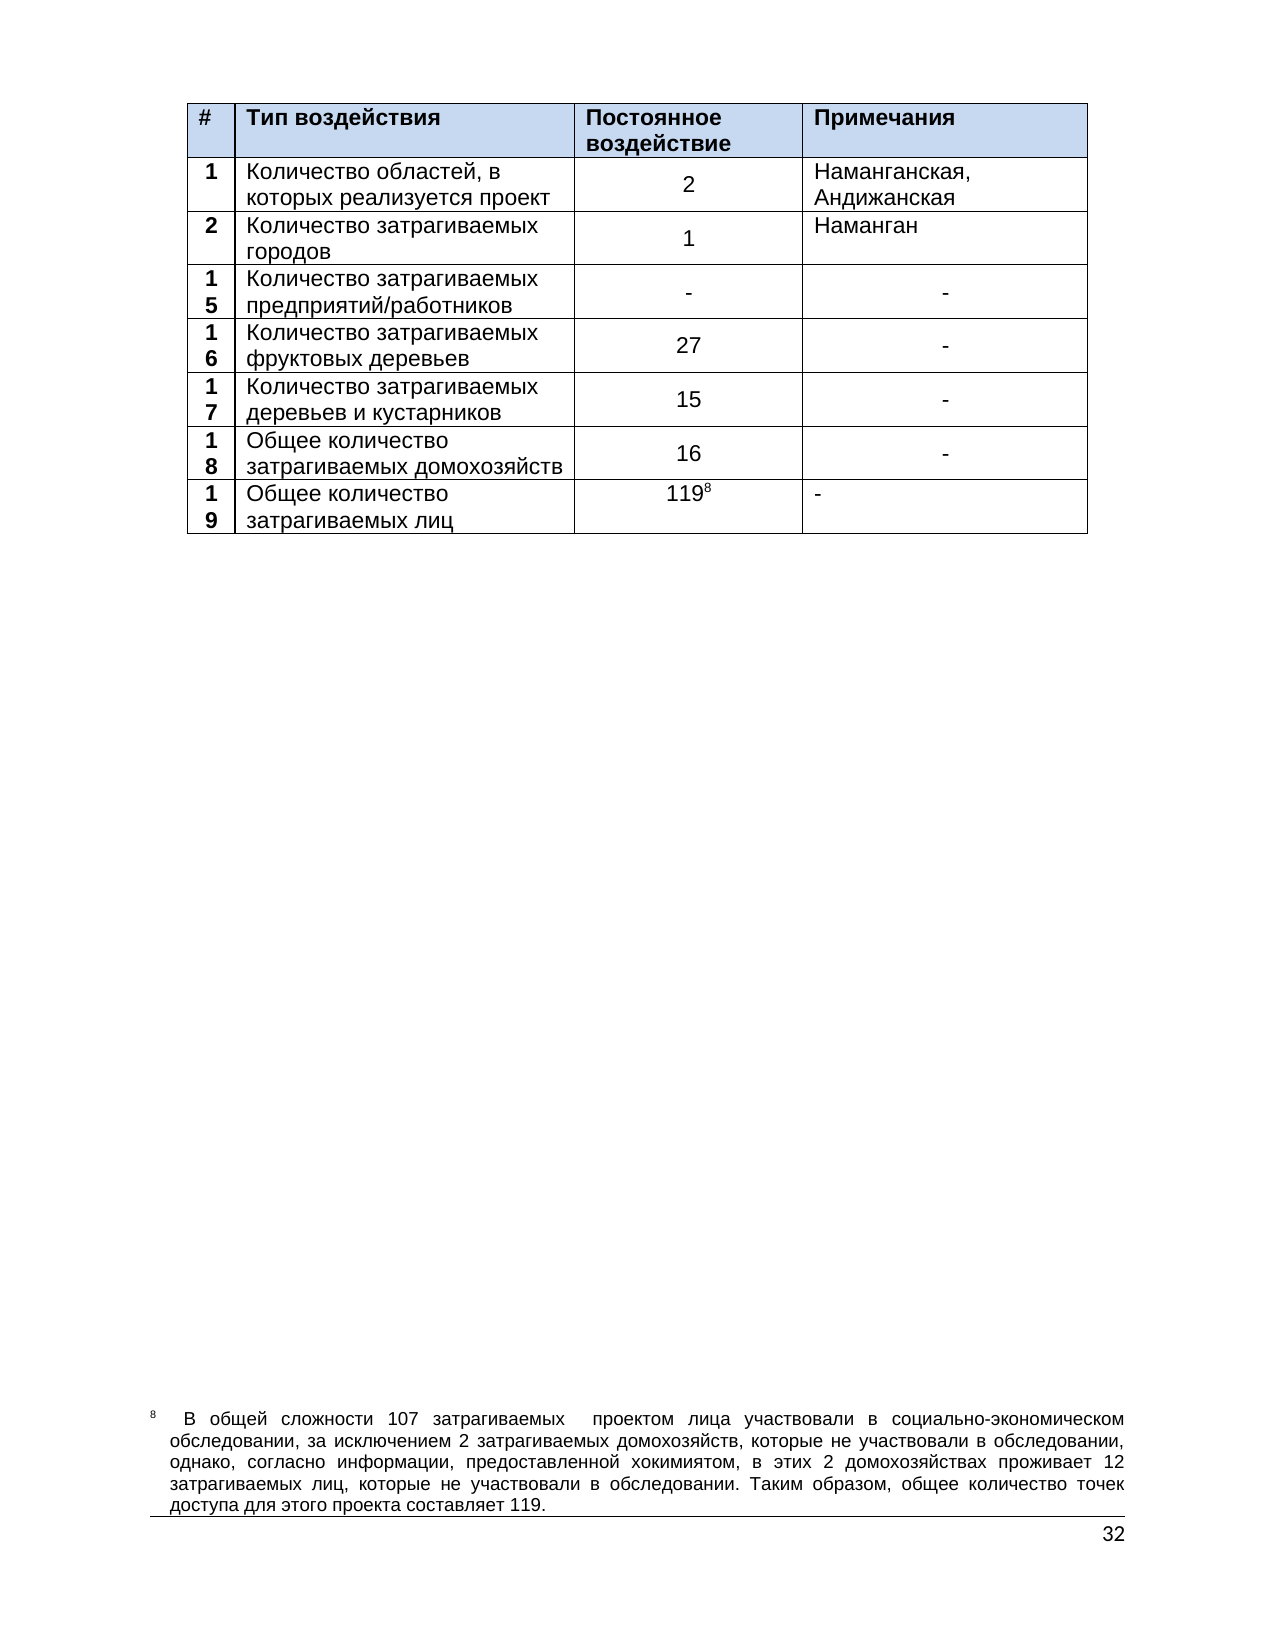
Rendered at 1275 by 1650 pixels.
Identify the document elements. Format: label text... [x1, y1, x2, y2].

table_cell Количество областей, в которых реализуется проект [236, 158, 574, 211]
table_cell 16 [575, 427, 802, 479]
table_cell Количество затрагиваемых городов [236, 212, 574, 264]
table_cell 1 [188, 158, 234, 211]
table_cell 2 [188, 212, 234, 264]
table_cell - [803, 373, 1087, 426]
table_cell 19 [188, 480, 234, 533]
table_cell Общее количество затрагиваемых лиц [236, 480, 574, 533]
table_cell 119 [575, 480, 802, 533]
table_cell Количество затрагиваемых деревьев и кустарников [236, 373, 574, 426]
table_cell 15 [575, 373, 802, 426]
table_cell - [575, 265, 802, 318]
table_cell Наманган [803, 212, 1087, 264]
table_cell 2 [575, 158, 802, 211]
table_cell Количество затрагиваемых предприятий/работников [236, 265, 574, 318]
table_cell 17 [188, 373, 234, 426]
table_cell Общее количество затрагиваемых домохозяйств [236, 427, 574, 479]
table_cell - [803, 265, 1087, 318]
table_cell 1 [575, 212, 802, 264]
table_cell Наманганская, Андижанская [803, 158, 1087, 211]
table_cell 27 [575, 319, 802, 372]
table_cell - [803, 480, 1087, 533]
table_cell - [803, 427, 1087, 479]
table_header Тип воздействия [236, 104, 574, 157]
table_header # [188, 104, 234, 157]
table_cell - [803, 319, 1087, 372]
table_cell 18 [188, 427, 234, 479]
table_header Примечания [803, 104, 1087, 157]
table_header Постоянное воздействие [575, 104, 802, 157]
table_cell 16 [188, 319, 234, 372]
table_cell 15 [188, 265, 234, 318]
table_cell Количество затрагиваемых фруктовых деревьев [236, 319, 574, 372]
